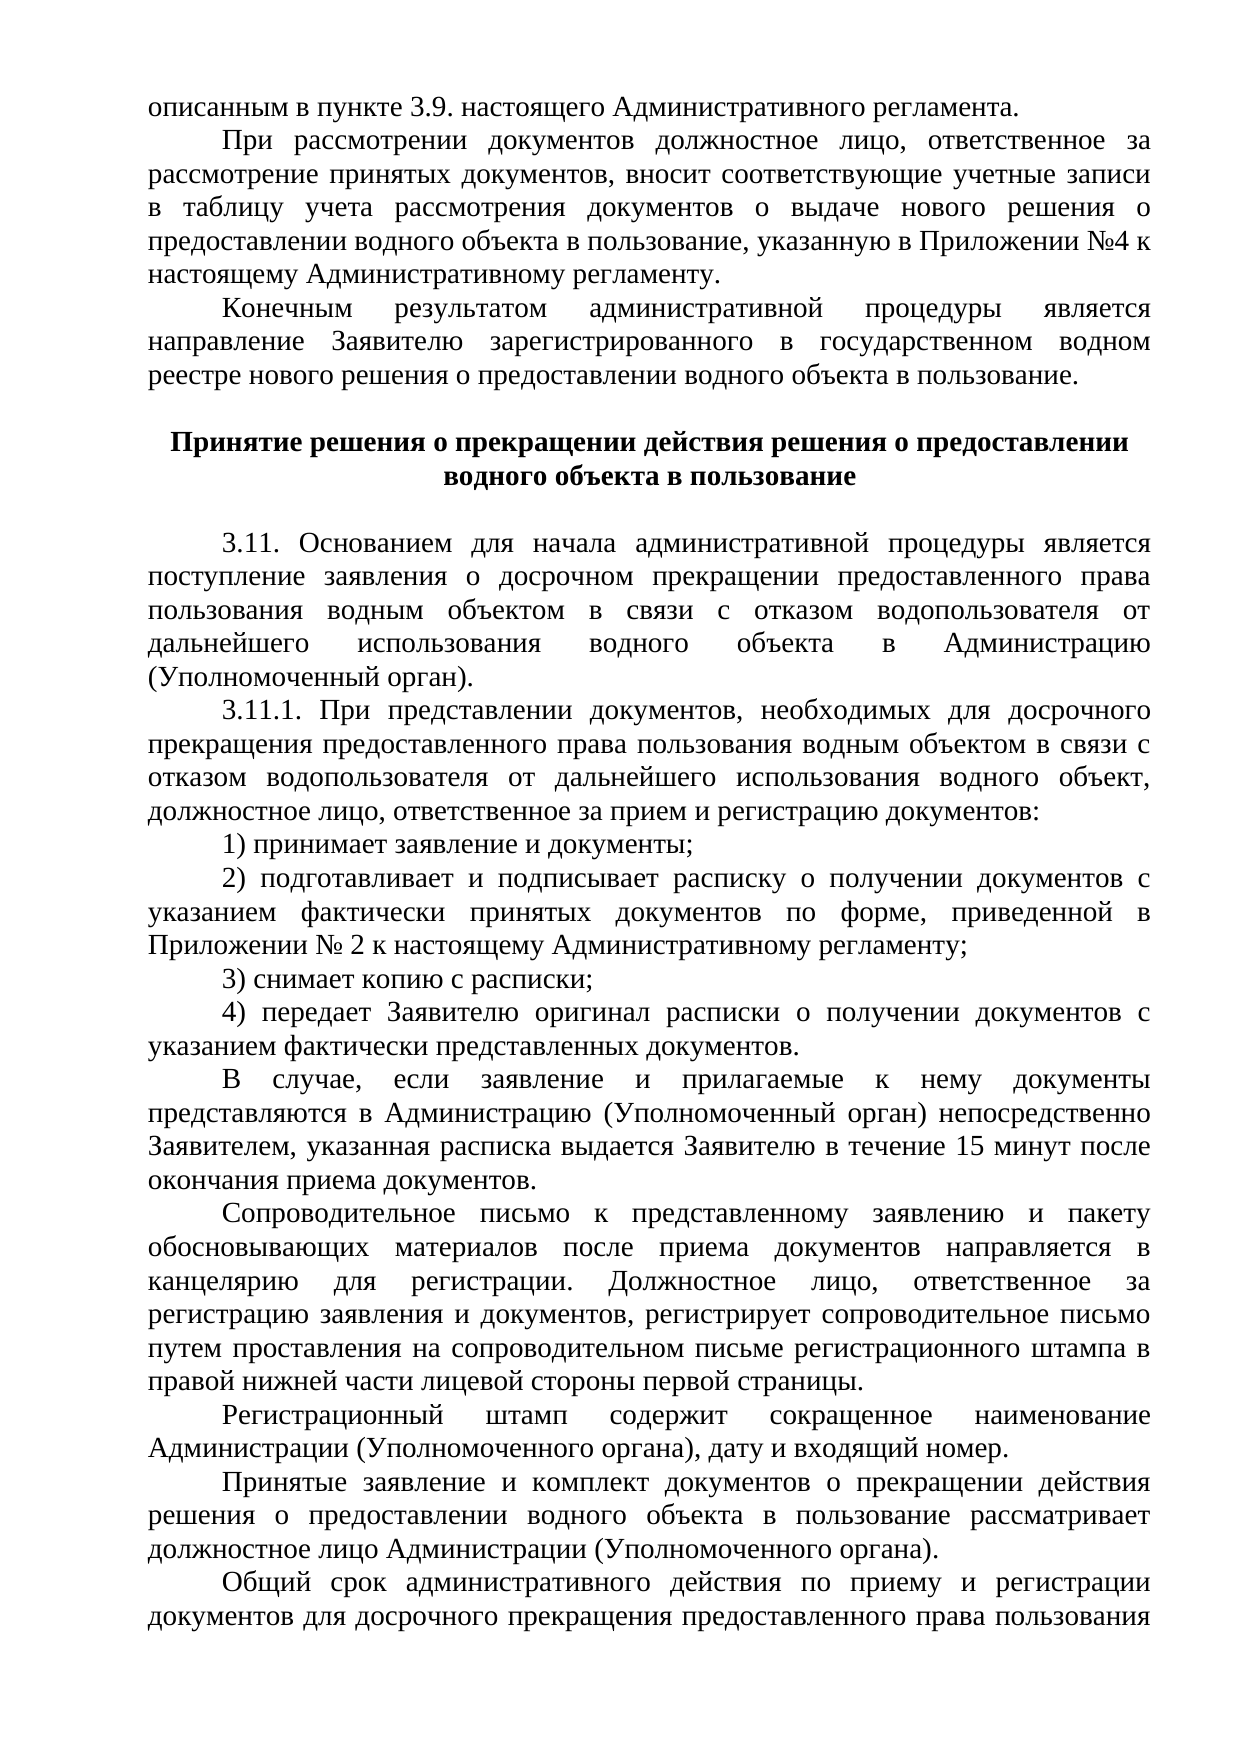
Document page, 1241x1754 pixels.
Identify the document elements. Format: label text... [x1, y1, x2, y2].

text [148, 89, 1152, 122]
text 3.11. Основанием для начала административной процедуры является поступление заявления о досрочном прекращении предоставленного права пользования водным объектом в связи с отказом водопользователя от дальнейшего использования водного объекта в Администрацию (Уполномоченный орган). [148, 525, 1152, 692]
text Принятие решения о прекращении действия решения о предоставлении водного объекта в пользование [148, 424, 1152, 491]
text 2) подготавливает и подписывает расписку о получении документов с указанием фактически принятых документов по форме, приведенной в Приложении № 2 к настоящему Административному регламенту; [148, 860, 1152, 961]
text Сопроводительное письмо к представленному заявлению и пакету обосновывающих материалов после приема документов направляется в канцелярию для регистрации. Должностное лицо, ответственное за регистрацию заявления и документов, регистрирует сопроводительное письмо путем проставления на сопроводительном письме регистрационного штампа в правой нижней части лицевой стороны первой страницы. [148, 1196, 1152, 1397]
text 4) передает Заявителю оригинал расписки о получении документов с указанием фактически представленных документов. [148, 994, 1152, 1061]
text При рассмотрении документов должностное лицо, ответственное за рассмотрение принятых документов, вносит соответствующие учетные записи в таблицу учета рассмотрения документов о выдаче нового решения о предоставлении водного объекта в пользование, указанную в Приложении №4 к настоящему Административному регламенту. [148, 122, 1152, 290]
text Конечным результатом административной процедуры является направление Заявителю зарегистрированного в государственном водном реестре нового решения о предоставлении водного объекта в пользование. [148, 290, 1152, 391]
text В случае, если заявление и прилагаемые к нему документы представляются в Администрацию (Уполномоченный орган) непосредственно Заявителем, указанная расписка выдается Заявителю в течение 15 минут после окончания приема документов. [148, 1061, 1152, 1196]
text Принятые заявление и комплект документов о прекращении действия решения о предоставлении водного объекта в пользование рассматривает должностное лицо Администрации (Уполномоченного органа). [148, 1464, 1152, 1564]
text Регистрационный штамп содержит сокращенное наименование Администрации (Уполномоченного органа), дату и входящий номер. [148, 1397, 1152, 1464]
text 3) снимает копию с расписки; [148, 961, 1152, 994]
text 3.11.1. При представлении документов, необходимых для досрочного прекращения предоставленного права пользования водным объектом в связи с отказом водопользователя от дальнейшего использования водного объект, должностное лицо, ответственное за прием и регистрацию документов: [148, 692, 1152, 827]
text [148, 1564, 1152, 1632]
text 1) принимает заявление и документы; [148, 827, 1152, 860]
